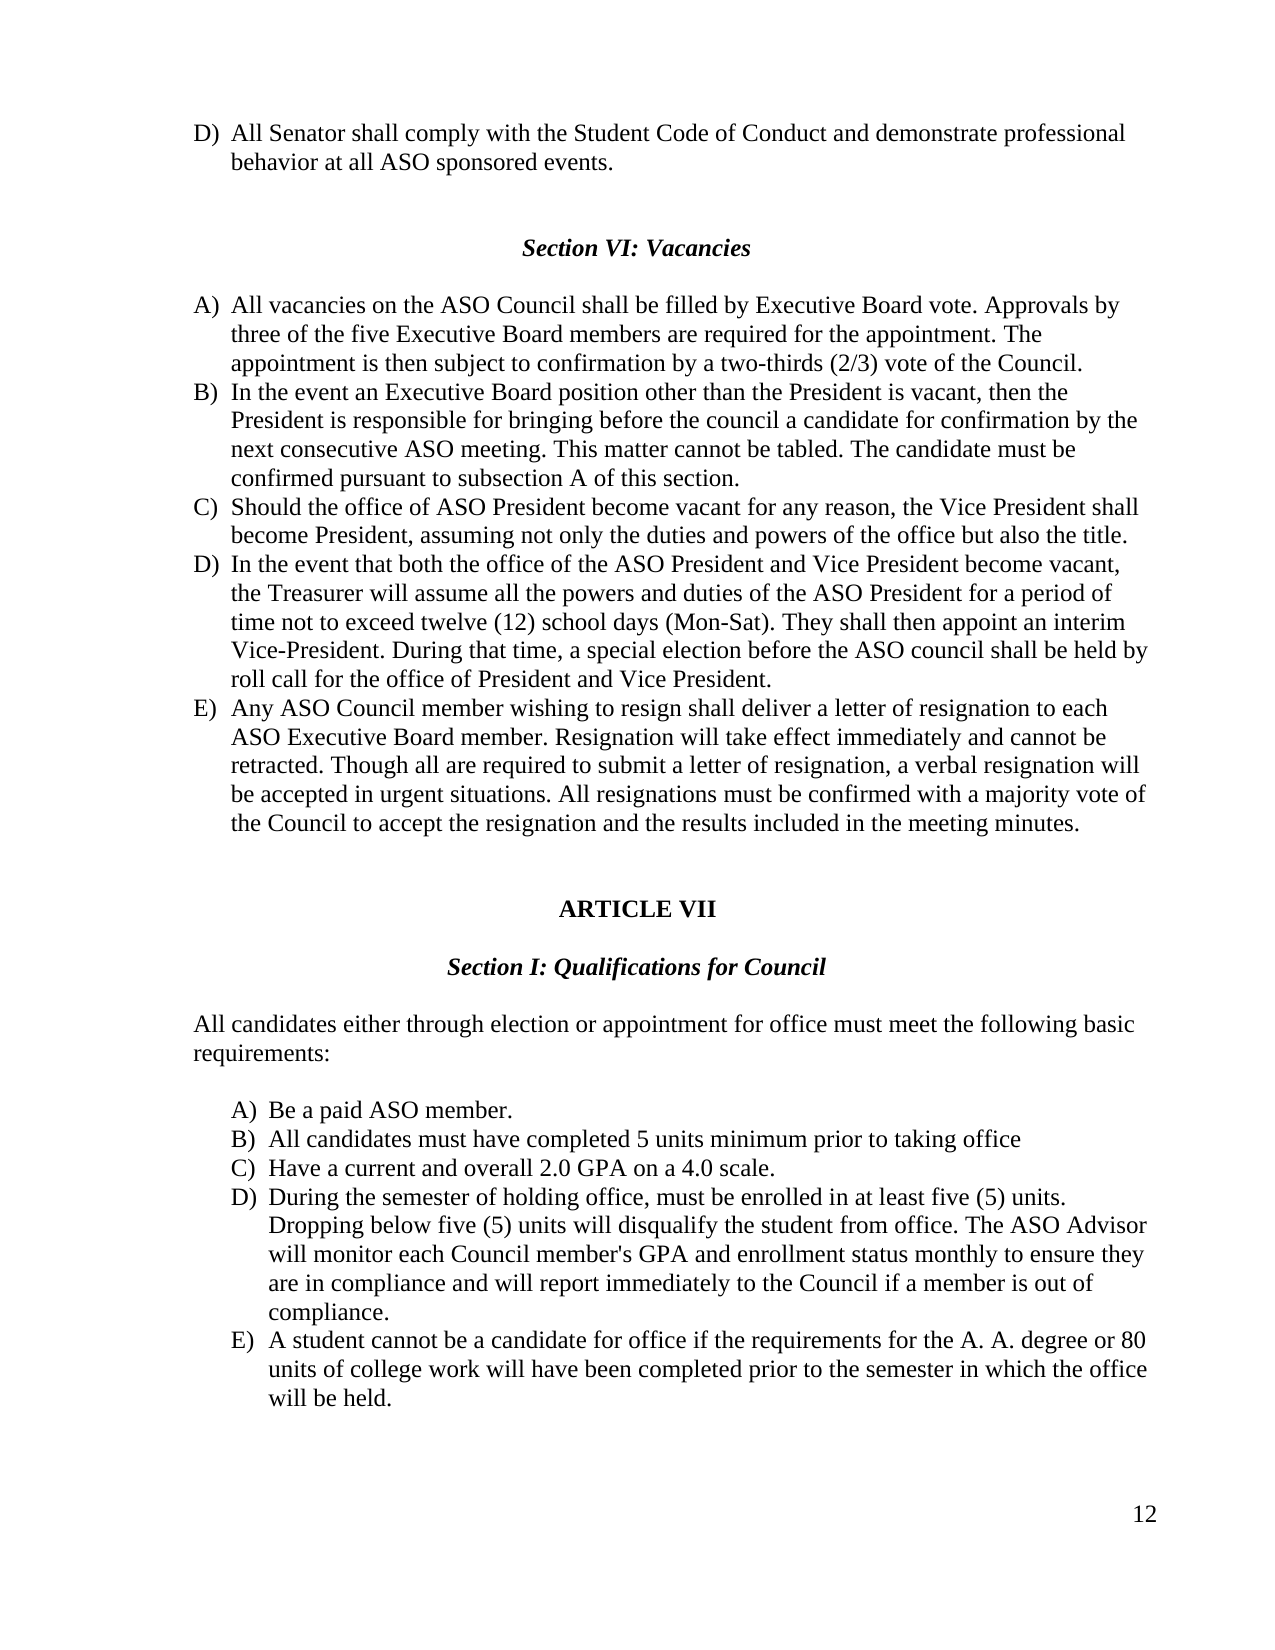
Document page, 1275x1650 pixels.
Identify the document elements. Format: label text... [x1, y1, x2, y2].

list Have a current and overall 2.0 GPA on a 4.0 scale. [231, 1153, 1157, 1182]
list During the semester of holding office, must be enrolled in at least five (5) units. Dropping below five (5) units will disqualify the student from office. The ASO Advisor will monitor each Council member's GPA and enrollment status monthly to ensure they are in compliance and will report immediately to the Council if a member is out of compliance. [231, 1182, 1157, 1326]
list In the event an Executive Board position other than the President is vacant, then the President is responsible for bringing before the council a candidate for confirmation by the next consecutive ASO meeting. This matter cannot be tabled. The candidate must be confirmed pursuant to subsection A of this section. [193, 377, 1157, 492]
list Should the office of ASO President become vacant for any reason, the Vice President shall become President, assuming not only the duties and powers of the office but also the title. [193, 492, 1157, 549]
list All vacancies on the ASO Council shall be filled by Executive Board vote. Approvals by three of the five Executive Board members are required for the appointment. The appointment is then subject to confirmation by a two-thirds (2/3) vote of the Council. [193, 291, 1157, 377]
text All candidates either through election or appointment for office must meet the following basic requirements: [193, 1009, 1157, 1067]
list Be a paid ASO member. [231, 1096, 1157, 1124]
list Any ASO Council member wishing to resign shall deliver a letter of resignation to each ASO Executive Board member. Resignation will take effect immediately and cannot be retracted. Though all are required to submit a letter of resignation, a verbal resignation will be accepted in urgent situations. All resignations must be confirmed with a majority vote of the Council to accept the resignation and the results included in the meeting minutes. [193, 693, 1157, 837]
text Section VI: Vacancies [118, 233, 1157, 262]
text ARTICLE VII [118, 894, 1157, 923]
list All candidates must have completed 5 units minimum prior to taking office [231, 1124, 1157, 1153]
list In the event that both the office of the ASO President and Vice President become vacant, the Treasurer will assume all the powers and duties of the ASO President for a period of time not to exceed twelve (12) school days (Mon-Sat). They shall then appoint an interim Vice-President. During that time, a special election before the ASO council shall be held by roll call for the office of President and Vice President. [193, 549, 1157, 693]
list A student cannot be a candidate for office if the requirements for the A. A. degree or 80 units of college work will have been completed prior to the semester in which the office will be held. [231, 1326, 1157, 1412]
text Section I: Qualifications for Council [118, 952, 1157, 981]
list All Senator shall comply with the Student Code of Conduct and demonstrate professional behavior at all ASO sponsored events. [193, 118, 1157, 176]
